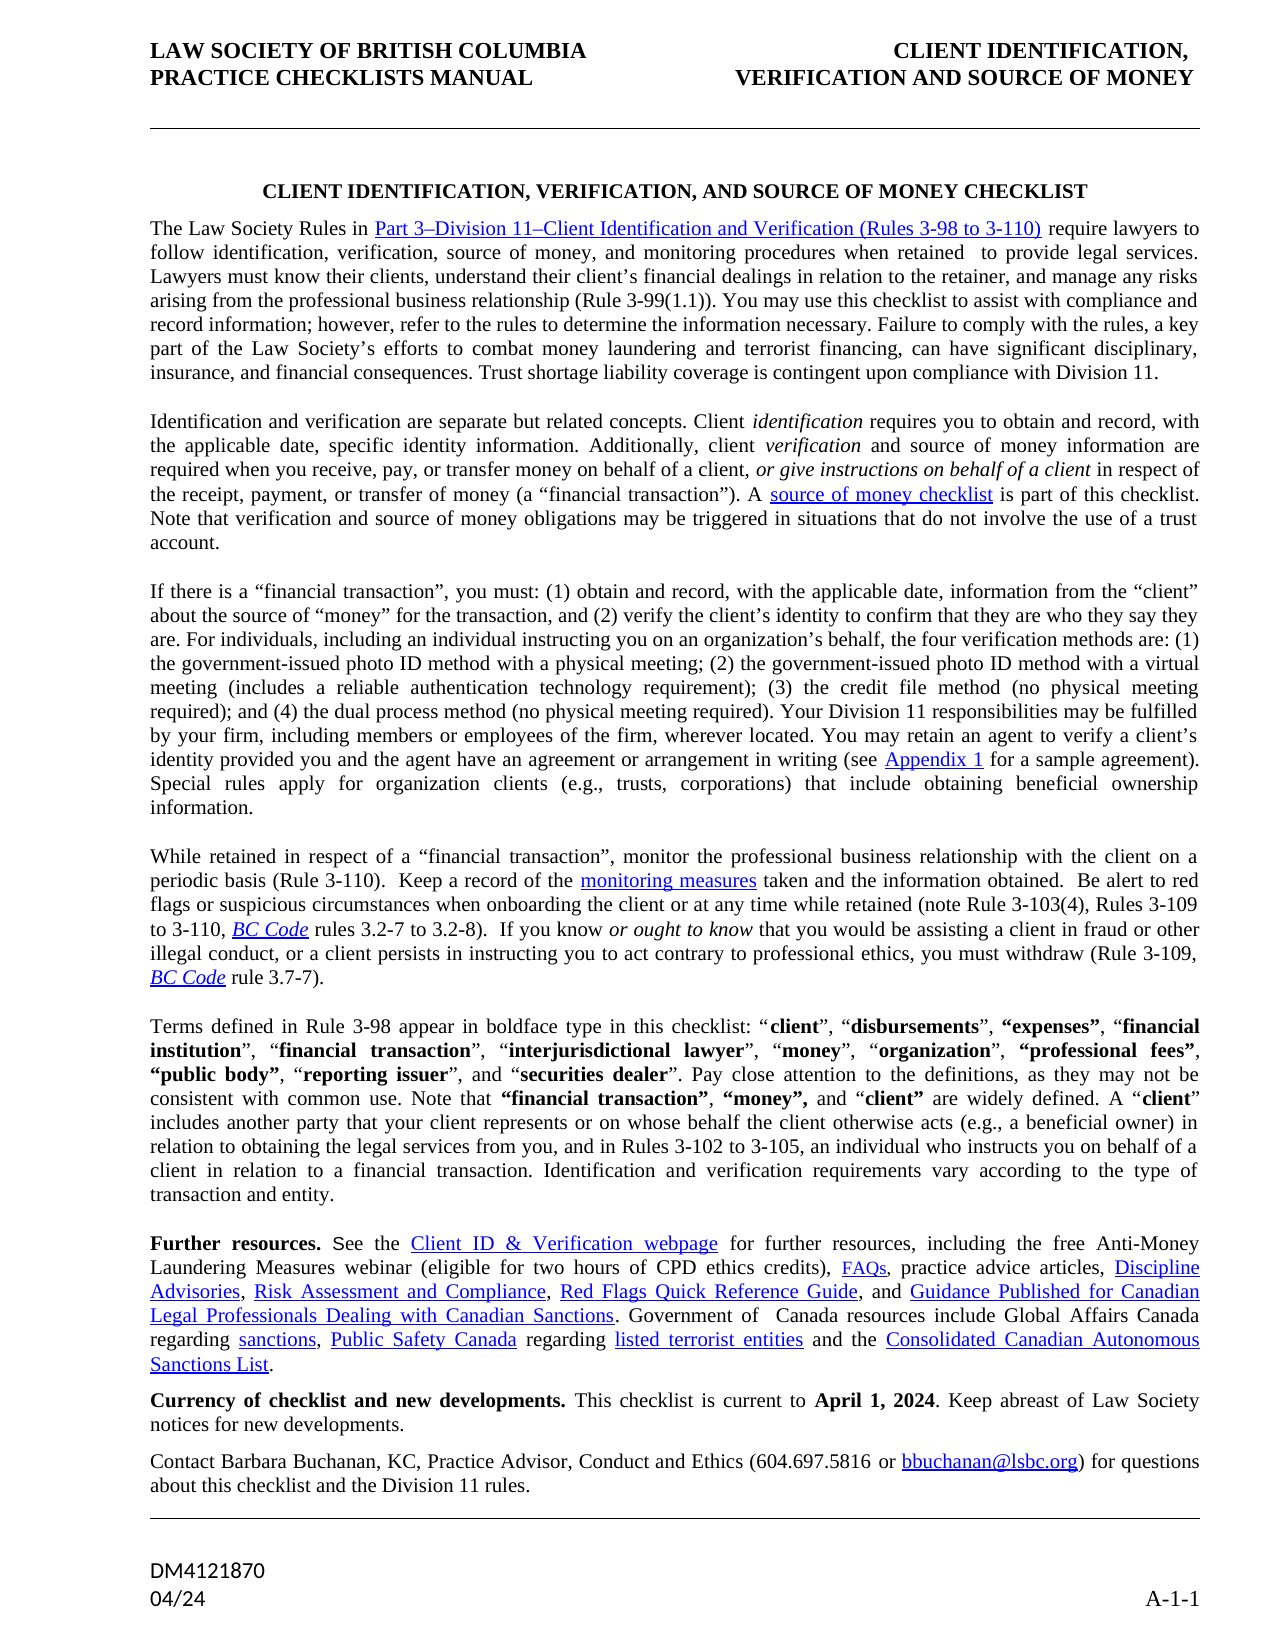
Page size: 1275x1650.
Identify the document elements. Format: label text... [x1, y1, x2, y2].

text While retained in respect of a “financial transaction”, monitor the professional business relationship with the client on a periodic basis (Rule 3-110). Keep a record of the monitoring measures taken and the information obtained. Be alert to red flags or suspicious circumstances when onboarding the client or at any time while retained (note Rule 3-103(4), Rules 3-109 to 3-110, BC Code rules 3.2-7 to 3.2-8). If you know or ought to know that you would be assisting a client in fraud or other illegal conduct, or a client persists in instructing you to act contrary to professional ethics, you must withdraw (Rule 3-109, BC Code rule 3.7-7). [150, 844, 1200, 989]
text Terms defined in Rule 3-98 appear in boldface type in this checklist: “client”, “disbursements”, “expenses”, “financial institution”, “financial transaction”, “interjurisdictional lawyer”, “money”, “organization”, “professional fees”, “public body”, “reporting issuer”, and “securities dealer”. Pay close attention to the definitions, as they may not be consistent with common use. Note that “financial transaction”, “money”, and “client” are widely defined. A “client” includes another party that your client represents or on whose behalf the client otherwise acts (e.g., a beneficial owner) in relation to obtaining the legal services from you, and in Rules 3-102 to 3-105, an individual who instructs you on behalf of a client in relation to a financial transaction. Identification and verification requirements vary according to the type of transaction and entity. [150, 1014, 1200, 1206]
text Currency of checklist and new developments. This checklist is current to April 1, 2024. Keep abreast of Law Society notices for new developments. [150, 1388, 1200, 1436]
text Identification and verification are separate but related concepts. Client identification requires you to obtain and record, with the applicable date, specific identity information. Additionally, client verification and source of money information are required when you receive, pay, or transfer money on behalf of a client, or give instructions on behalf of a client in respect of the receipt, payment, or transfer of money (a “financial transaction”). A source of money checklist is part of this checklist. Note that verification and source of money obligations may be triggered in situations that do not involve the use of a trust account. [150, 409, 1200, 554]
text Further resources. See the Client ID & Verification webpage for further resources, including the free Anti-Money Laundering Measures webinar (eligible for two hours of CPD ethics credits), FAQs, practice advice articles, Discipline Advisories, Risk Assessment and Compliance, Red Flags Quick Reference Guide, and Guidance Published for Canadian Legal Professionals Dealing with Canadian Sanctions. Government of Canada resources include Global Affairs Canada regarding sanctions, Public Safety Canada regarding listed terrorist entities and the Consolidated Canadian Autonomous Sanctions List. [150, 1231, 1200, 1376]
text Contact Barbara Buchanan, KC, Practice Advisor, Conduct and Ethics (604.697.5816 or bbuchanan@lsbc.org) for questions about this checklist and the Division 11 rules. [150, 1449, 1200, 1497]
text CLIENT IDENTIFICATION, VERIFICATION, AND SOURCE OF MONEY CHECKLIST [150, 179, 1200, 203]
text The Law Society Rules in Part 3–Division 11–Client Identification and Verification (Rules 3-98 to 3-110) require lawyers to follow identification, verification, source of money, and monitoring procedures when retained to provide legal services. Lawyers must know their clients, understand their client’s financial dealings in relation to the retainer, and manage any risks arising from the professional business relationship (Rule 3-99(1.1)). You may use this checklist to assist with compliance and record information; however, refer to the rules to determine the information necessary. Failure to comply with the rules, a key part of the Law Society’s efforts to combat money laundering and terrorist financing, can have significant disciplinary, insurance, and financial consequences. Trust shortage liability coverage is contingent upon compliance with Division 11. [150, 216, 1200, 384]
text If there is a “financial transaction”, you must: (1) obtain and record, with the applicable date, information from the “client” about the source of “money” for the transaction, and (2) verify the client’s identity to confirm that they are who they say they are. For individuals, including an individual instructing you on an organization’s behalf, the four verification methods are: (1) the government-issued photo ID method with a physical meeting; (2) the government-issued photo ID method with a virtual meeting (includes a reliable authentication technology requirement); (3) the credit file method (no physical meeting required); and (4) the dual process method (no physical meeting required). Your Division 11 responsibilities may be fulfilled by your firm, including members or employees of the firm, wherever located. You may retain an agent to verify a client’s identity provided you and the agent have an agreement or arrangement in writing (see Appendix 1 for a sample agreement). Special rules apply for organization clients (e.g., trusts, corporations) that include obtaining beneficial ownership information. [150, 579, 1200, 819]
